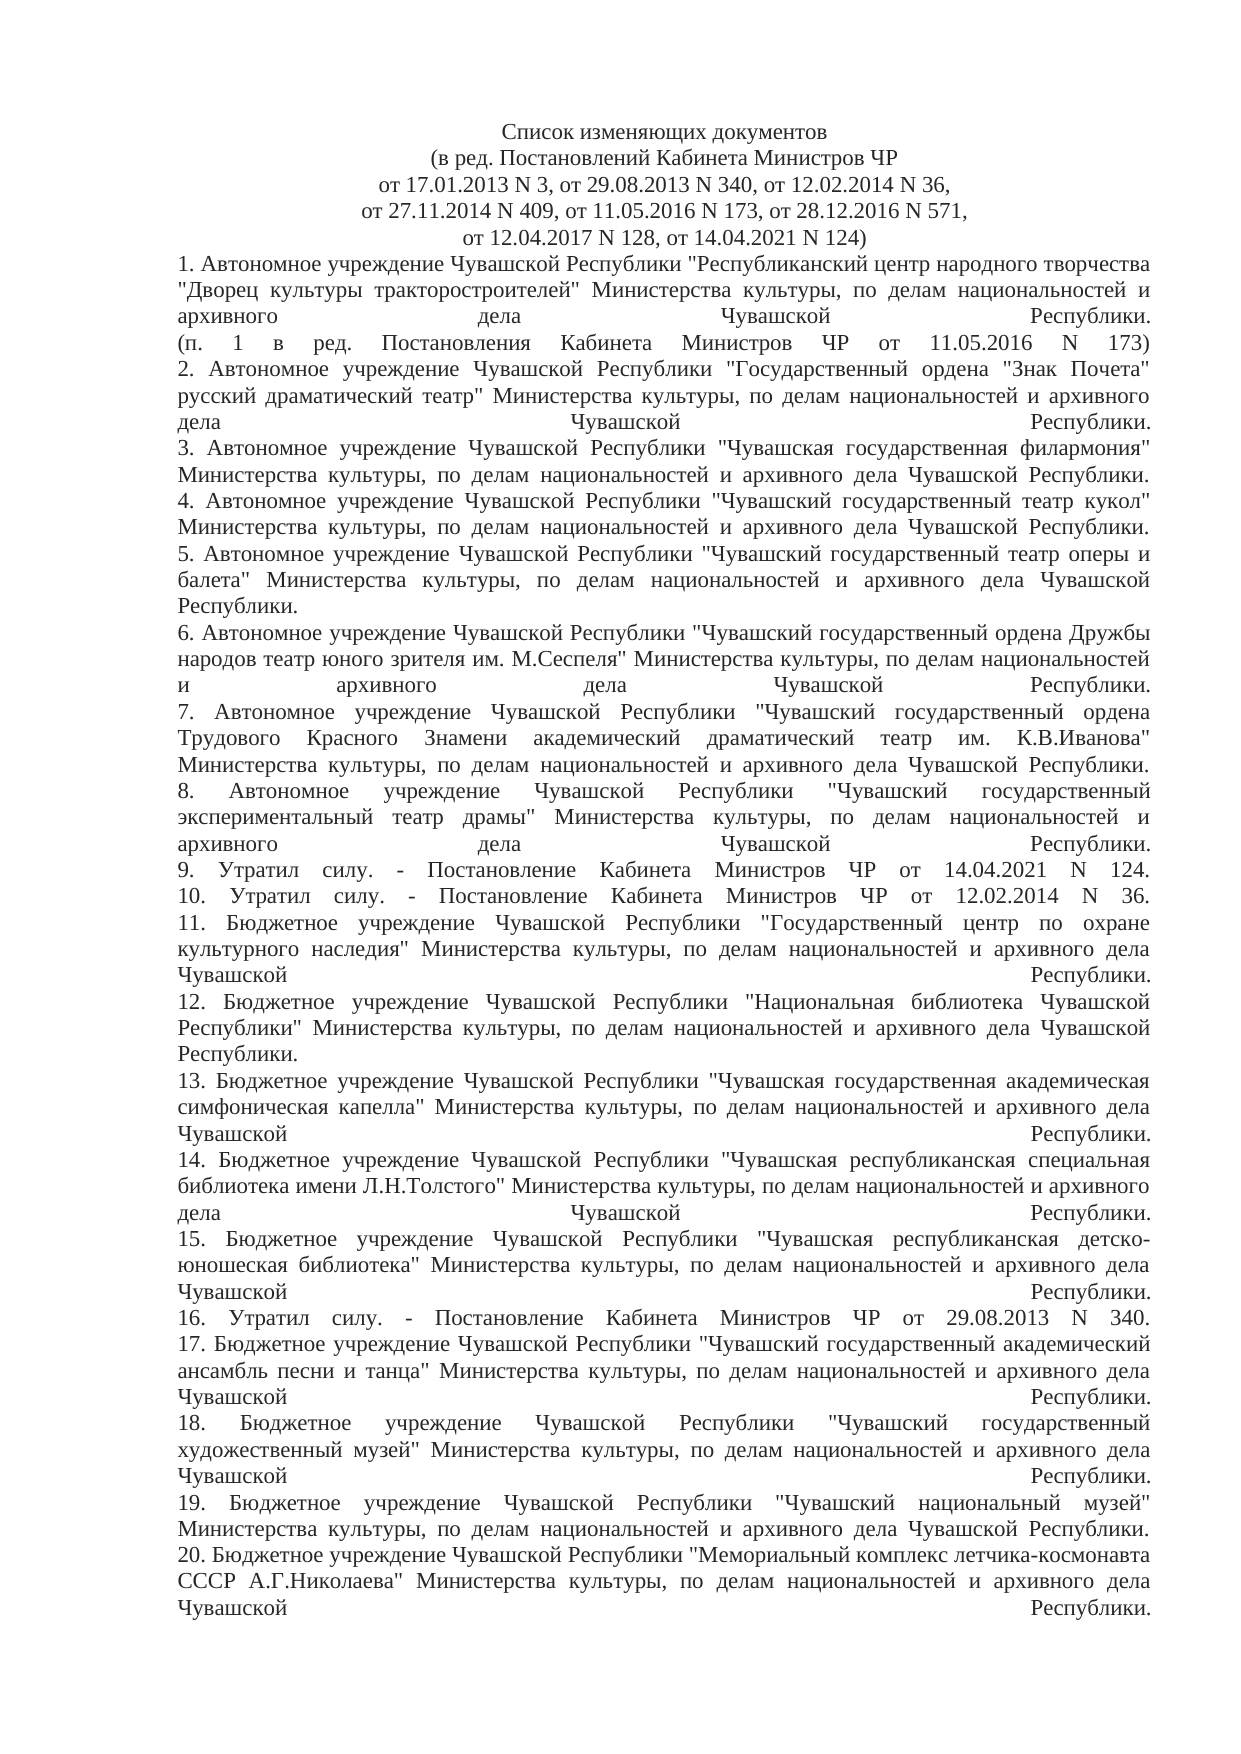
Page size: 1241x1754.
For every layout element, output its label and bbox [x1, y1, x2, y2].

text [177, 250, 1152, 1620]
text [177, 118, 1152, 250]
